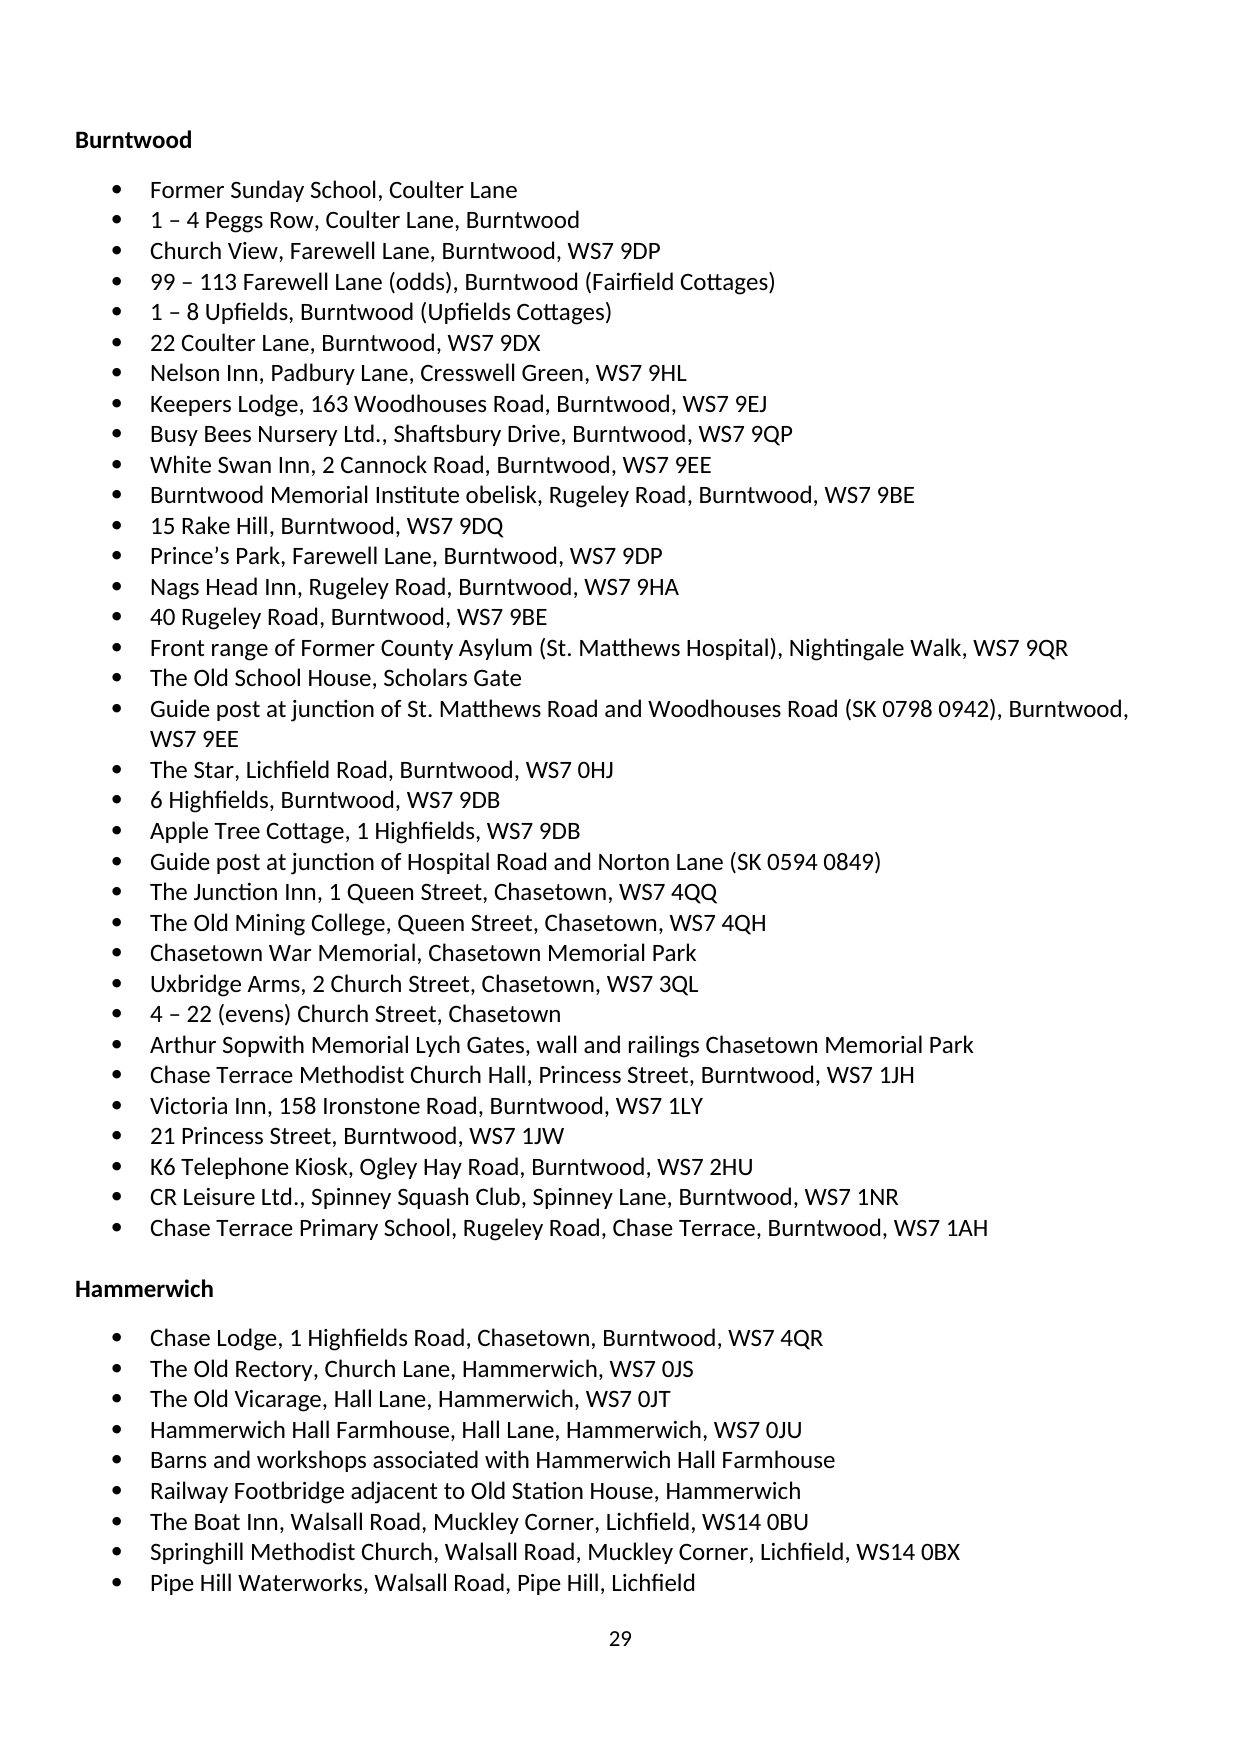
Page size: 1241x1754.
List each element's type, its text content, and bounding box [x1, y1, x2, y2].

list Springhill Methodist Church, Walsall Road, Muckley Corner, Lichfield, WS14 0BX [112, 1536, 1165, 1567]
list Keepers Lodge, 163 Woodhouses Road, Burntwood, WS7 9EJ [112, 388, 1165, 418]
list Chasetown War Memorial, Chasetown Memorial Park [112, 937, 1165, 968]
list Arthur Sopwith Memorial Lych Gates, wall and railings Chasetown Memorial Park [112, 1029, 1165, 1059]
list Nelson Inn, Padbury Lane, Cresswell Green, WS7 9HL [112, 357, 1165, 388]
list Front range of Former County Asylum (St. Matthews Hospital), Nightingale Walk, WS7 9QR [112, 632, 1165, 662]
list 1 – 4 Peggs Row, Coulter Lane, Burntwood [112, 205, 1165, 235]
text Burntwood [75, 124, 1165, 155]
list Barns and workshops associated with Hammerwich Hall Farmhouse [112, 1444, 1165, 1475]
list Guide post at junction of Hospital Road and Norton Lane (SK 0594 0849) [112, 846, 1165, 876]
list Victoria Inn, 158 Ironstone Road, Burntwood, WS7 1LY [112, 1090, 1165, 1120]
list K6 Telephone Kiosk, Ogley Hay Road, Burntwood, WS7 2HU [112, 1151, 1165, 1181]
list The Old Rectory, Church Lane, Hammerwich, WS7 0JS [112, 1353, 1165, 1383]
list 22 Coulter Lane, Burntwood, WS7 9DX [112, 327, 1165, 357]
list White Swan Inn, 2 Cannock Road, Burntwood, WS7 9EE [112, 449, 1165, 479]
list Apple Tree Cottage, 1 Highfields, WS7 9DB [112, 815, 1165, 846]
list Former Sunday School, Coulter Lane [112, 174, 1165, 205]
list The Old Vicarage, Hall Lane, Hammerwich, WS7 0JT [112, 1383, 1165, 1414]
text Hammerwich [75, 1273, 1165, 1303]
list Nags Head Inn, Rugeley Road, Burntwood, WS7 9HA [112, 571, 1165, 601]
list 1 – 8 Upfields, Burntwood (Upfields Cottages) [112, 296, 1165, 327]
list 99 – 113 Farewell Lane (odds), Burntwood (Fairfield Cottages) [112, 266, 1165, 296]
list The Old Mining College, Queen Street, Chasetown, WS7 4QH [112, 907, 1165, 937]
list The Star, Lichfield Road, Burntwood, WS7 0HJ [112, 754, 1165, 784]
list Railway Footbridge adjacent to Old Station House, Hammerwich [112, 1475, 1165, 1506]
list 4 – 22 (evens) Church Street, Chasetown [112, 998, 1165, 1029]
list The Junction Inn, 1 Queen Street, Chasetown, WS7 4QQ [112, 876, 1165, 907]
list Burntwood Memorial Institute obelisk, Rugeley Road, Burntwood, WS7 9BE [112, 479, 1165, 510]
list 15 Rake Hill, Burntwood, WS7 9DQ [112, 510, 1165, 540]
list 21 Princess Street, Burntwood, WS7 1JW [112, 1120, 1165, 1151]
list Uxbridge Arms, 2 Church Street, Chasetown, WS7 3QL [112, 968, 1165, 998]
list Pipe Hill Waterworks, Walsall Road, Pipe Hill, Lichfield [112, 1567, 1165, 1597]
list Hammerwich Hall Farmhouse, Hall Lane, Hammerwich, WS7 0JU [112, 1414, 1165, 1444]
list Chase Lodge, 1 Highfields Road, Chasetown, Burntwood, WS7 4QR [112, 1322, 1165, 1353]
list The Old School House, Scholars Gate [112, 662, 1165, 693]
list Chase Terrace Methodist Church Hall, Princess Street, Burntwood, WS7 1JH [112, 1059, 1165, 1090]
list Chase Terrace Primary School, Rugeley Road, Chase Terrace, Burntwood, WS7 1AH [112, 1212, 1165, 1242]
list The Boat Inn, Walsall Road, Muckley Corner, Lichfield, WS14 0BU [112, 1506, 1165, 1536]
list 40 Rugeley Road, Burntwood, WS7 9BE [112, 601, 1165, 632]
list Guide post at junction of St. Matthews Road and Woodhouses Road (SK 0798 0942), Burntwood, WS7 9EE [112, 693, 1165, 754]
list 6 Highfields, Burntwood, WS7 9DB [112, 784, 1165, 815]
list Prince’s Park, Farewell Lane, Burntwood, WS7 9DP [112, 540, 1165, 571]
list Busy Bees Nursery Ltd., Shaftsbury Drive, Burntwood, WS7 9QP [112, 418, 1165, 449]
list CR Leisure Ltd., Spinney Squash Club, Spinney Lane, Burntwood, WS7 1NR [112, 1181, 1165, 1212]
list Church View, Farewell Lane, Burntwood, WS7 9DP [112, 235, 1165, 266]
